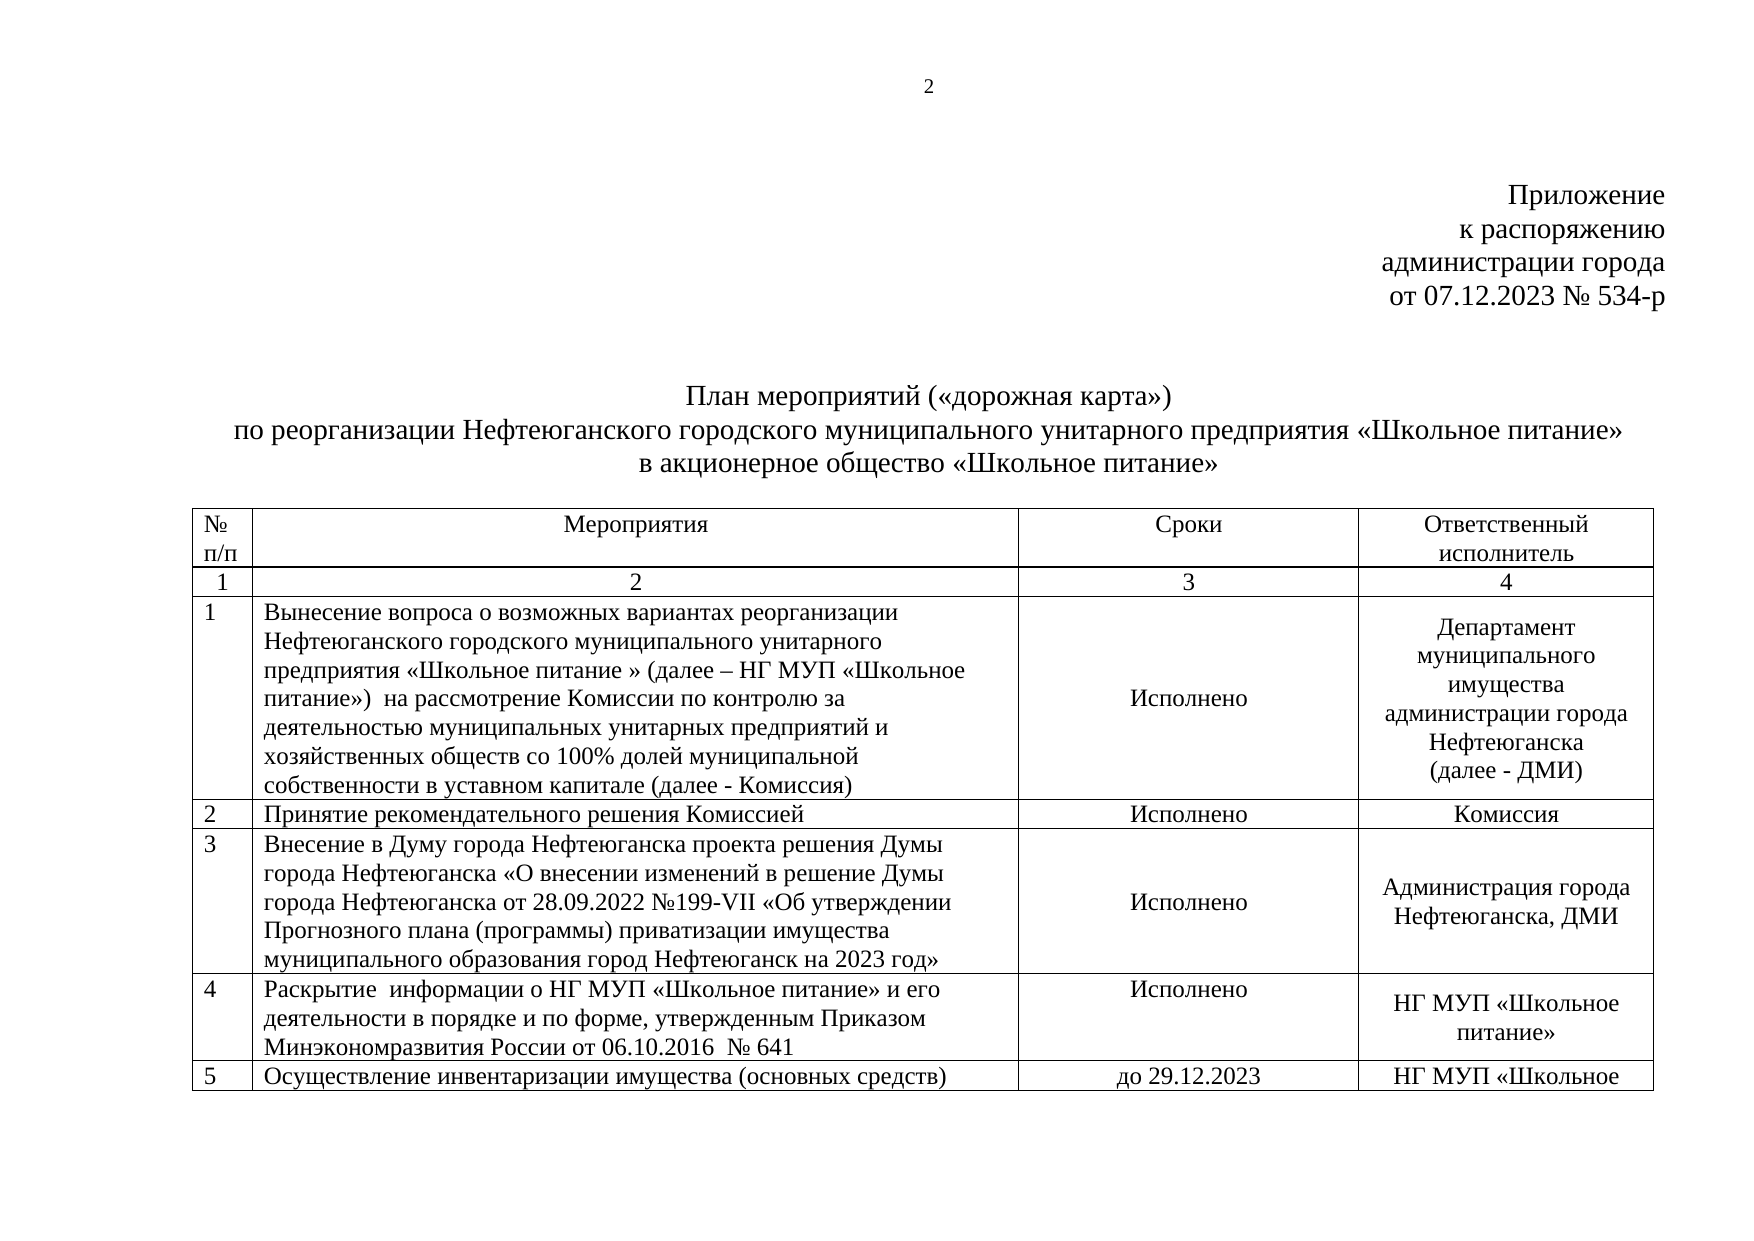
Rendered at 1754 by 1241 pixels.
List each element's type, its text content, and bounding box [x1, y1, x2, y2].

table_cell [1019, 974, 1358, 1060]
table_header № п/п [193, 509, 252, 566]
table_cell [253, 1061, 1018, 1090]
text Приложение [192, 177, 1665, 211]
table_cell Исполнено [1019, 597, 1358, 798]
table_cell 5 [193, 1061, 252, 1090]
table_cell до 29.12.2023 [1019, 1061, 1358, 1090]
text План мероприятий («дорожная карта») [192, 378, 1665, 412]
table_header Мероприятия [253, 509, 1018, 566]
table_cell Департамент муниципального имущества администрации города Нефтеюганска (далее - ДМИ) [1359, 597, 1653, 798]
table_cell 2 [193, 800, 252, 828]
table_cell 4 [1359, 568, 1653, 596]
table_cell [1359, 1061, 1653, 1090]
table_cell Принятие рекомендательного решения Комиссией [253, 800, 1018, 828]
table_cell 3 [1019, 568, 1358, 596]
table_cell 3 [193, 829, 252, 973]
table_cell Вынесение вопроса о возможных вариантах реорганизации Нефтеюганского городского муниципального унитарного предприятия «Школьное питание » (далее – НГ МУП «Школьное питание») на рассмотрение Комиссии по контролю за деятельностью муниципальных унитарных предприятий и хозяйственных обществ со 100% долей муниципальной собственности в уставном капитале (далее - Комиссия) [253, 597, 1018, 798]
table_cell Комиссия [1359, 800, 1653, 828]
table_header Ответственный исполнитель [1359, 509, 1653, 566]
table_cell Внесение в Думу города Нефтеюганска проекта решения Думы города Нефтеюганска «О внесении изменений в решение Думы города Нефтеюганска от 28.09.2022 №199-VII «Об утверждении Прогнозного плана (программы) приватизации имущества муниципального образования город Нефтеюганск на 2023 год» [253, 829, 1018, 973]
table_cell Исполнено [1019, 829, 1358, 973]
text администрации города [1298, 244, 1665, 278]
table_cell Администрация города Нефтеюганска, ДМИ [1359, 829, 1653, 973]
table_cell 1 [193, 568, 252, 596]
text в акционерное общество «Школьное питание» [192, 446, 1665, 479]
table_cell НГ МУП «Школьное питание» [1359, 974, 1653, 1060]
table_cell 4 [193, 974, 252, 1060]
table_cell [253, 974, 1018, 1060]
table_cell 1 [193, 597, 252, 798]
table_header Сроки [1019, 509, 1358, 566]
text по реорганизации Нефтеюганского городского муниципального унитарного предприятия «Школьное питание» [192, 412, 1665, 446]
table_cell 2 [253, 568, 1018, 596]
text от 07.12.2023 № 534-р [1298, 278, 1665, 311]
table_cell Исполнено [1019, 800, 1358, 828]
text к распоряжению [1224, 211, 1665, 244]
